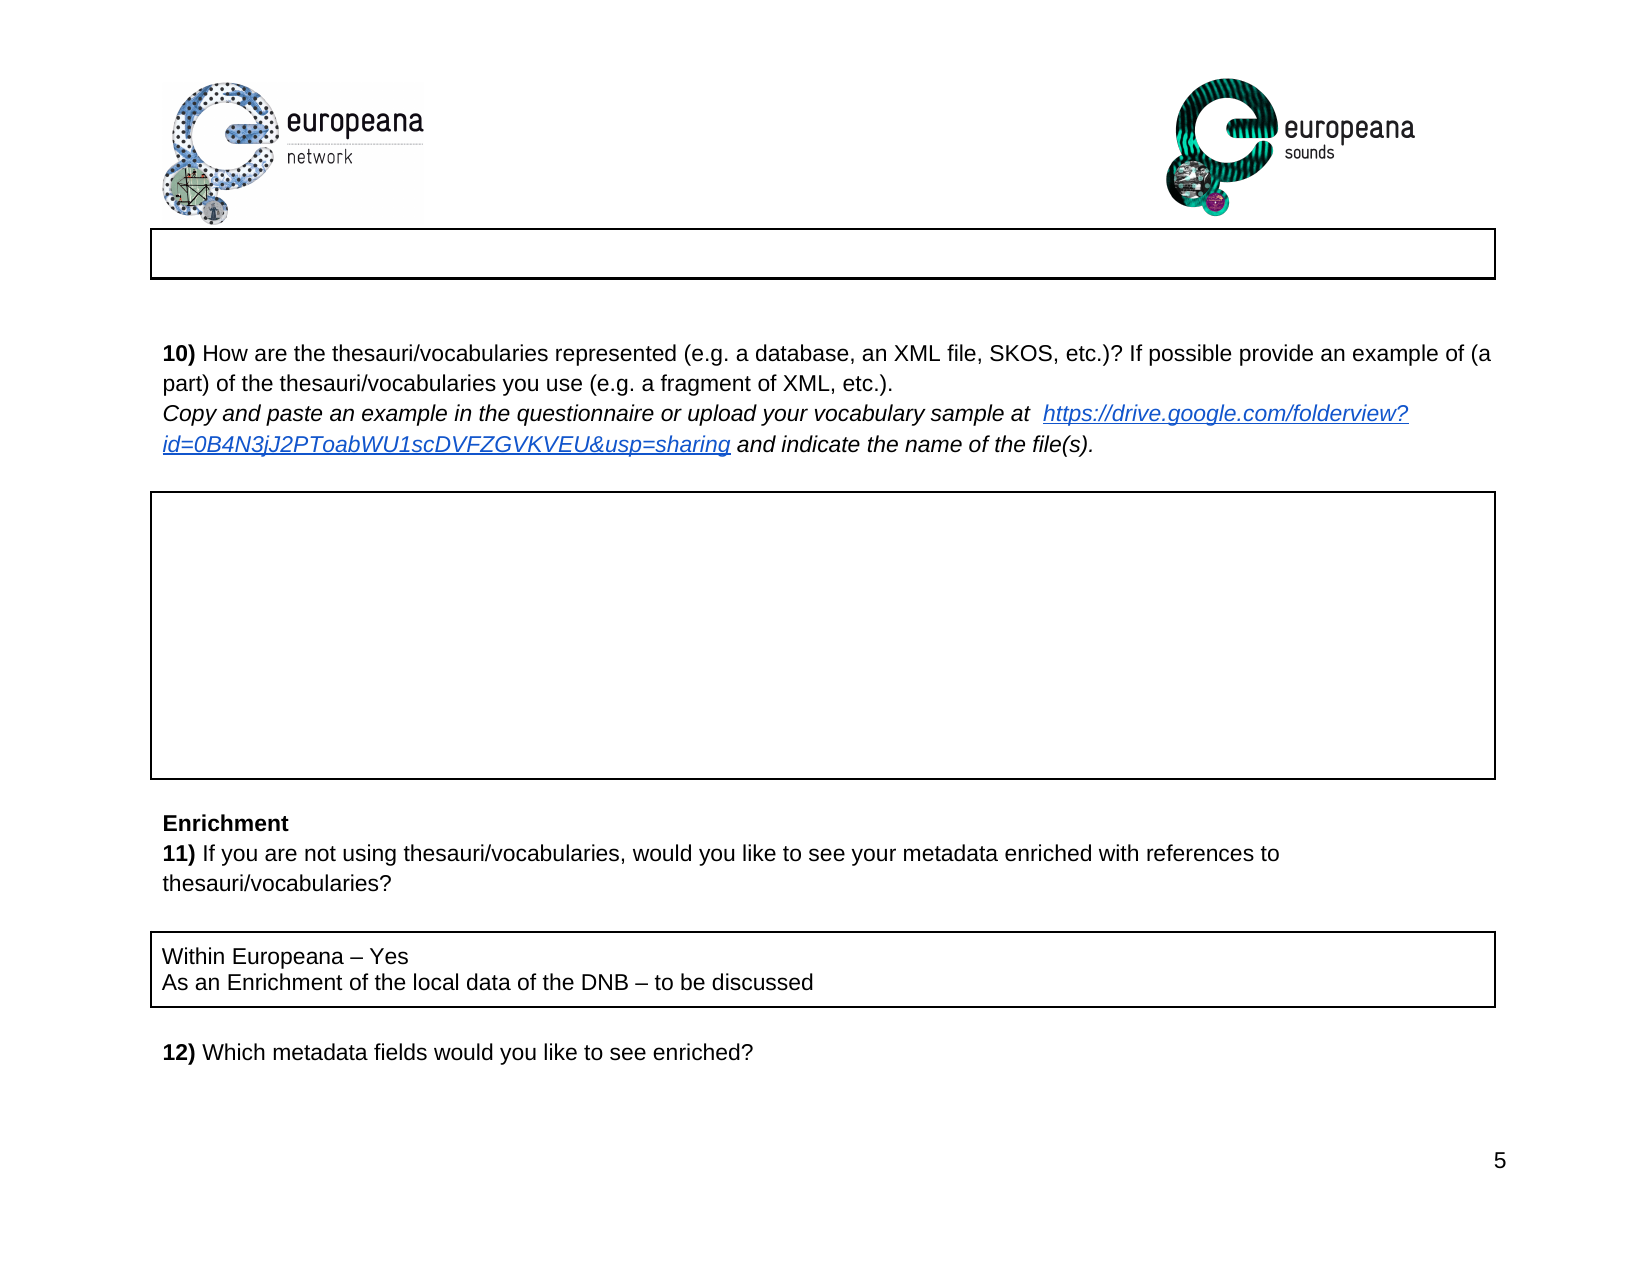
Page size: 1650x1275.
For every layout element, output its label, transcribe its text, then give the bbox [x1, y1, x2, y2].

table_header Within Europeana – Yes As an Enrichment of the local data of the DNB – to be discussed [152, 933, 1494, 1006]
text 12) Which metadata fields would you like to see enriched? [162, 1038, 1506, 1065]
text 11) If you are not using thesauri/vocabularies, would you like to see your metadata enriched with references to thesauri/vocabularies? [162, 840, 1506, 896]
text Enrichment [162, 810, 1506, 836]
picture [162, 82, 424, 225]
picture [1150, 75, 1429, 225]
table_header [152, 493, 1494, 777]
text Copy and paste an example in the questionnaire or upload your vocabulary sample at https://drive.google.com/folderview?id=0B4N3jJ2PToabWU1scDVFZGVKVEU&usp=sharing and indicate the name of the file(s). [162, 400, 1506, 457]
text 10) How are the thesauri/vocabularies represented (e.g. a database, an XML file, SKOS, etc.)? If possible provide an example of (a part) of the thesauri/vocabularies you use (e.g. a fragment of XML, etc.). [162, 340, 1506, 396]
table_header [152, 230, 1494, 277]
